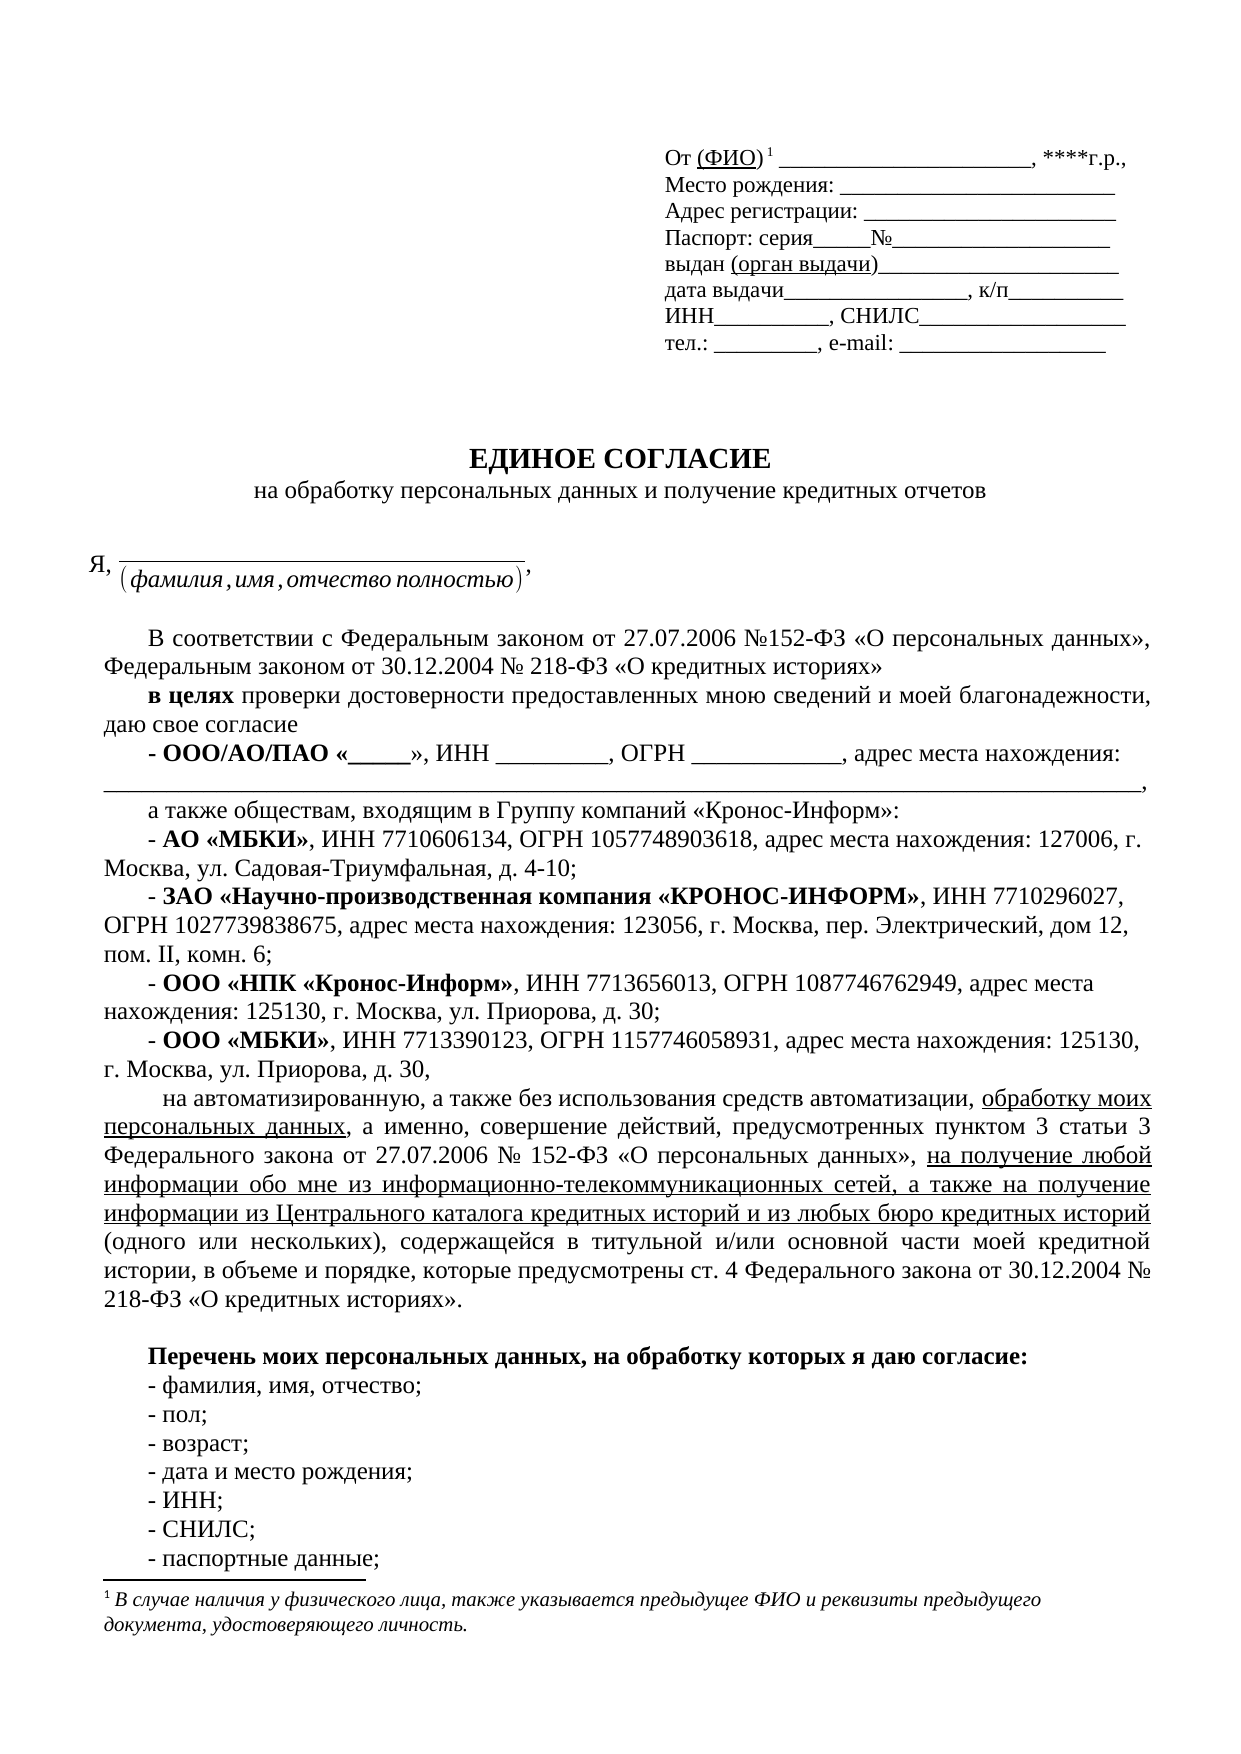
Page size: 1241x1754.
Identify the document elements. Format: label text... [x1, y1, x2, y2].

text а также обществам, входящим в Группу компаний «Кронос-Информ»: [103, 795, 1152, 824]
text ЕДИНОЕ СОГЛАСИЕ [89, 442, 1152, 475]
text Адрес регистрации: ______________________ [89, 197, 1152, 223]
text Перечень моих персональных данных, на обработку которых я даю согласие: [103, 1341, 1152, 1370]
text В соответствии с Федеральным законом от 27.07.2006 №152-ФЗ «О персональных данных», Федеральным законом от 30.12.2004 № 218-ФЗ «О кредитных историях» [103, 623, 1152, 680]
text дата выдачи________________, к/п__________ [89, 276, 1152, 303]
text на обработку персональных данных и получение кредитных отчетов [89, 475, 1152, 504]
text - дата и место рождения; [103, 1456, 1152, 1485]
text выдан (орган выдачи)_____________________ [89, 250, 1152, 276]
text Место рождения: ________________________ [89, 171, 1152, 197]
text - фамилия, имя, отчество; [103, 1370, 1152, 1399]
text тел.: _________, e-mail: __________________ [89, 329, 1152, 355]
text От (ФИО) ______________________, ****г.р., [89, 144, 1152, 171]
text в целях проверки достоверности предоставленных мною сведений и моей благонадежности, даю свое согласие [103, 680, 1152, 738]
text - СНИЛС; [103, 1514, 1152, 1543]
text на автоматизированную, а также без использования средств автоматизации, обработку моих персональных данных, а именно, совершение действий, предусмотренных пунктом 3 статьи 3 Федерального закона от 27.07.2006 № 152-ФЗ «О персональных данных», на получение любой информации обо мне из информационно-телекоммуникационных сетей, а также на получение информации из Центрального каталога кредитных историй и из любых бюро кредитных историй (одного или нескольких), содержащейся в титульной и/или основной части моей кредитной истории, в объеме и порядке, которые предусмотрены ст. 4 Федерального закона от 30.12.2004 № 218-ФЗ «О кредитных историях». [103, 1083, 1152, 1313]
text Я, , [89, 533, 1152, 594]
text Паспорт: серия_____№___________________ [89, 223, 1152, 250]
text - ИНН; [103, 1485, 1152, 1514]
text - возраст; [103, 1428, 1152, 1456]
text ИНН__________, СНИЛС__________________ [89, 303, 1152, 329]
text - пол; [103, 1399, 1152, 1428]
text - АО «МБКИ», ИНН 7710606134, ОГРН 1057748903618, адрес места нахождения: 127006, г. Москва, ул. Садовая-Триумфальная, д. 4-10; [103, 824, 1152, 881]
text - ЗАО «Научно-производственная компания «КРОНОС-ИНФОРМ», ИНН 7710296027, ОГРН 1027739838675, адрес места нахождения: 123056, г. Москва, пер. Электрический, дом 12, пом. II, комн. 6; [103, 881, 1152, 968]
text - ООО «МБКИ», ИНН 7713390123, ОГРН 1157746058931, адрес места нахождения: 125130, г. Москва, ул. Приорова, д. 30, [103, 1025, 1152, 1083]
text - ООО «НПК «Кронос-Информ», ИНН 7713656013, ОГРН 1087746762949, адрес места нахождения: 125130, г. Москва, ул. Приорова, д. 30; [103, 968, 1152, 1025]
text - паспортные данные; [103, 1543, 1152, 1571]
text - ООО/АО/ПАО «_____», ИНН _________, ОГРН ____________, адрес места нахождения: ___________________________________________________________________________________, [103, 738, 1152, 795]
